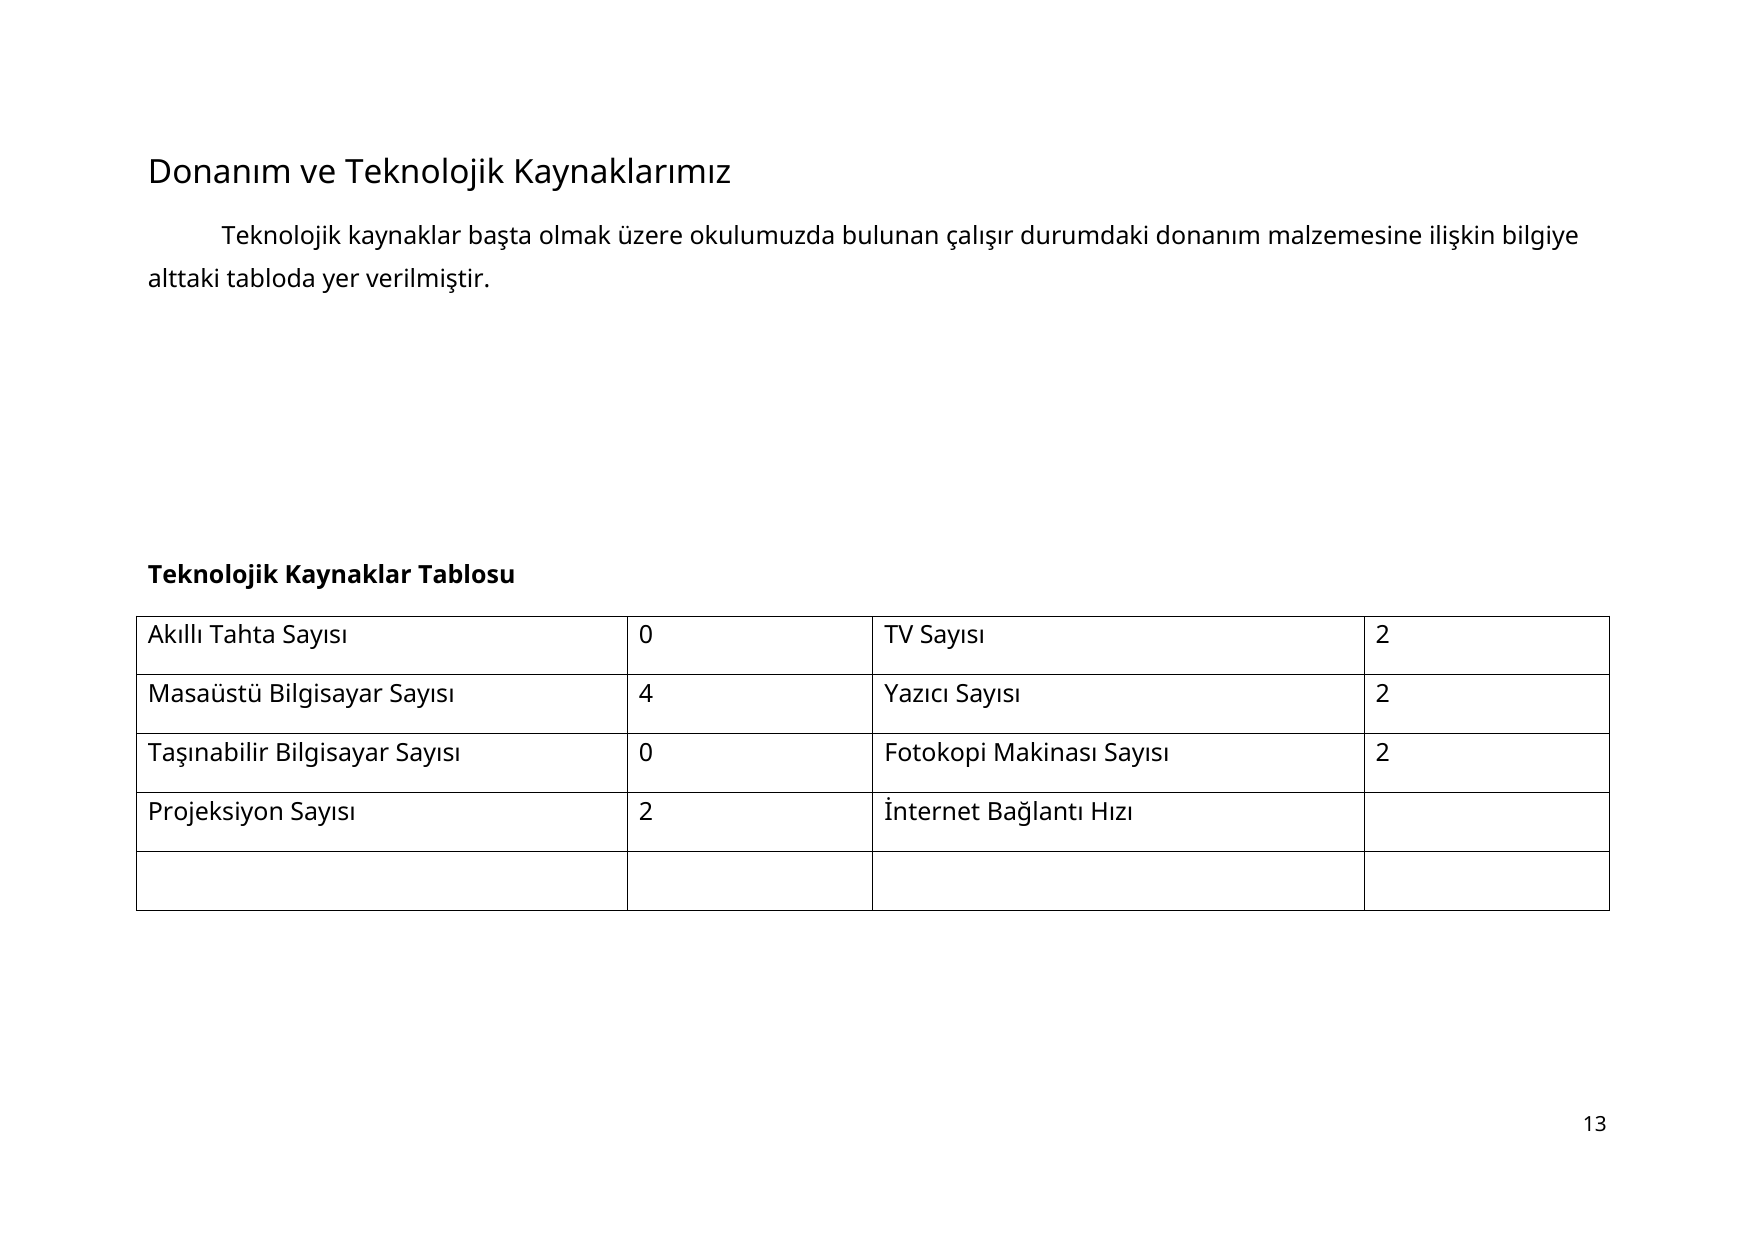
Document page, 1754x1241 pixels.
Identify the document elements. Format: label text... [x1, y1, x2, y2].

table_cell Projeksiyon Sayısı [137, 793, 627, 851]
table_cell İnternet Bağlantı Hızı [873, 793, 1364, 851]
table_cell [628, 852, 872, 910]
table_header Akıllı Tahta Sayısı [137, 617, 627, 674]
table_cell 0 [628, 734, 872, 792]
table_cell [873, 852, 1364, 910]
table_header 2 [1365, 617, 1609, 674]
subtitle Donanım ve Teknolojik Kaynaklarımız [148, 148, 1606, 193]
table_cell 4 [628, 675, 872, 733]
text Teknolojik Kaynaklar Tablosu [148, 556, 1606, 590]
table_cell Fotokopi Makinası Sayısı [873, 734, 1364, 792]
table_cell Yazıcı Sayısı [873, 675, 1364, 733]
table_header TV Sayısı [873, 617, 1364, 674]
table_cell [1365, 852, 1609, 910]
table_cell 2 [1365, 734, 1609, 792]
table_cell 2 [1365, 675, 1609, 733]
table_cell 2 [628, 793, 872, 851]
table_cell Taşınabilir Bilgisayar Sayısı [137, 734, 627, 792]
table_cell [137, 852, 627, 910]
text Teknolojik kaynaklar başta olmak üzere okulumuzda bulunan çalışır durumdaki donanım malzemesine ilişkin bilgiye alttaki tabloda yer verilmiştir. [148, 218, 1606, 294]
table_cell [1365, 793, 1609, 851]
table_header 0 [628, 617, 872, 674]
table_cell Masaüstü Bilgisayar Sayısı [137, 675, 627, 733]
